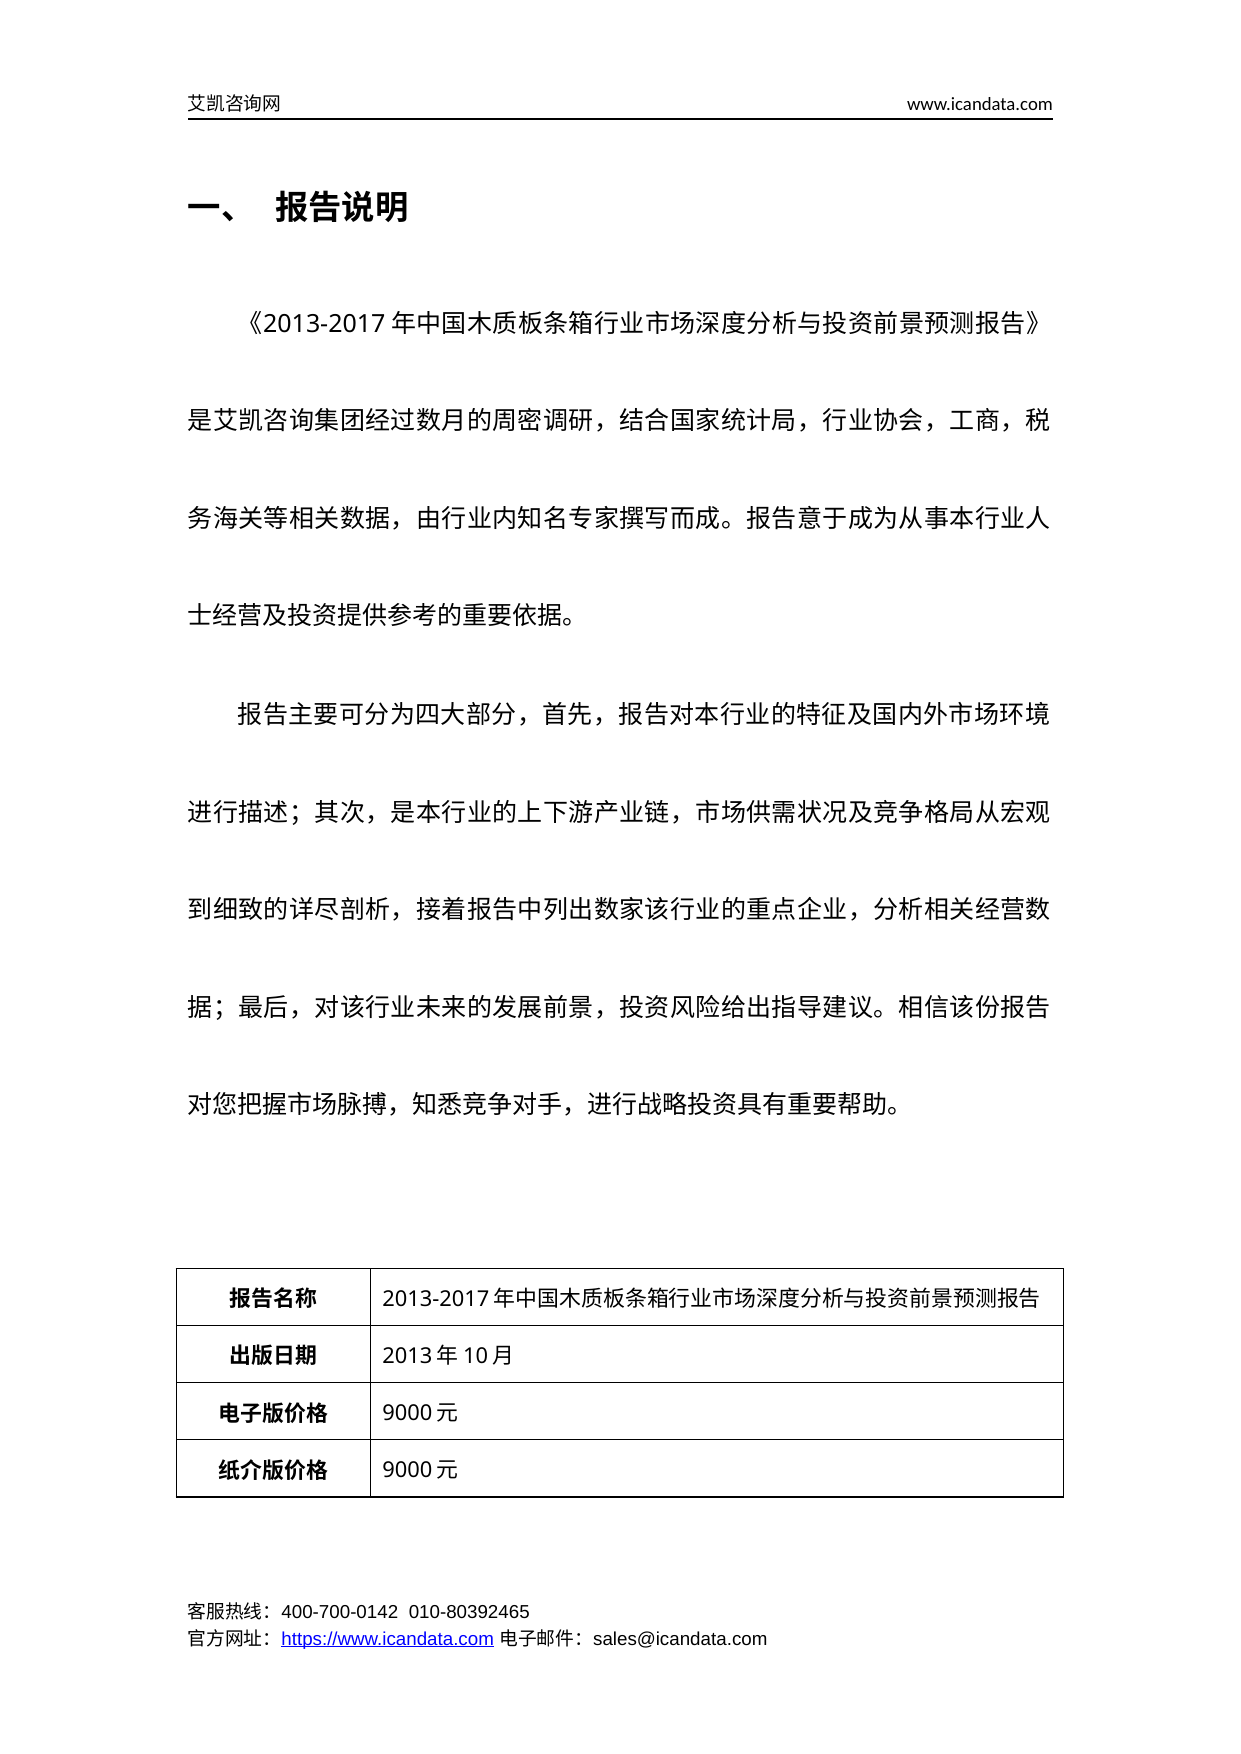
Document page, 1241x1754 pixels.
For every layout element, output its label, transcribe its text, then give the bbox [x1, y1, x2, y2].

table_cell 纸介版价格 [177, 1440, 370, 1496]
table_cell 9000元 [371, 1383, 1063, 1439]
table_cell 9000元 [371, 1440, 1063, 1496]
text 《2013-2017年中国木质板条箱行业市场深度分析与投资前景预测报告》是艾凯咨询集团经过数月的周密调研，结合国家统计局，行业协会，工商，税务海关等相关数据，由行业内知名专家撰写而成。报告意于成为从事本行业人士经营及投资提供参考的重要依据。 [187, 289, 1053, 646]
table_cell 出版日期 [177, 1326, 370, 1382]
subtitle 报告说明 [187, 172, 1053, 237]
table_cell 电子版价格 [177, 1383, 370, 1439]
text 报告主要可分为四大部分，首先，报告对本行业的特征及国内外市场环境进行描述；其次，是本行业的上下游产业链，市场供需状况及竞争格局从宏观到细致的详尽剖析，接着报告中列出数家该行业的重点企业，分析相关经营数据；最后，对该行业未来的发展前景，投资风险给出指导建议。相信该份报告对您把握市场脉搏，知悉竞争对手，进行战略投资具有重要帮助。 [187, 681, 1053, 1136]
table_header 2013-2017年中国木质板条箱行业市场深度分析与投资前景预测报告 [371, 1269, 1063, 1325]
table_header 报告名称 [177, 1269, 370, 1325]
table_cell 2013年10月 [371, 1326, 1063, 1382]
